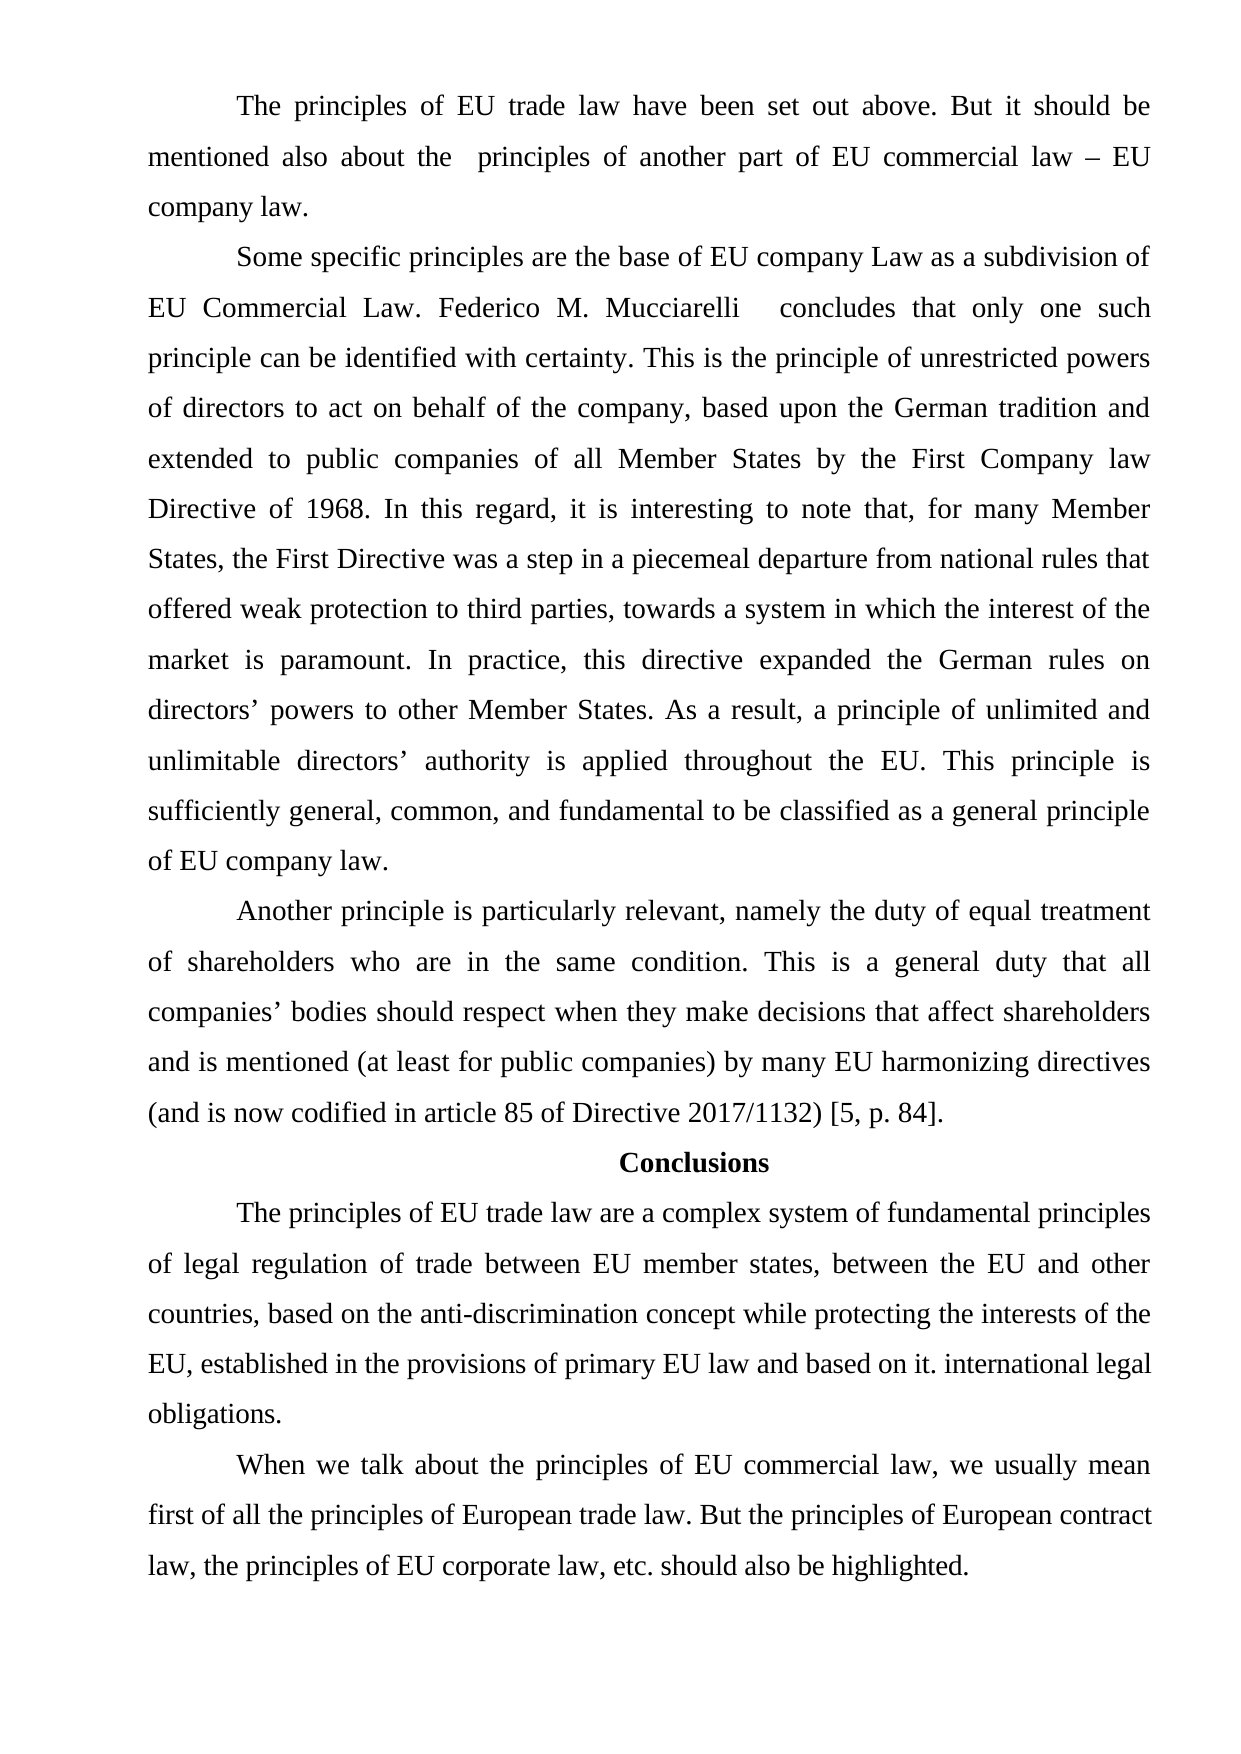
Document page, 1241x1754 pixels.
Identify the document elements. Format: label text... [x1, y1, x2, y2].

text Conclusions [148, 1145, 1152, 1179]
text Another principle is particularly relevant, namely the duty of equal treatment of shareholders who are in the same condition. This is a general duty that all companies’ bodies should respect when they make decisions that affect shareholders and is mentioned (at least for public companies) by many EU harmonizing directives (and is now codified in article 85 of Directive 2017/1132) [5, p. 84]. [148, 893, 1152, 1128]
text Some specific principles are the base of EU company Law as a subdivision of EU Commercial Law. Federico M. Mucciarelli concludes that only one such principle can be identified with certainty. This is the principle of unrestricted powers of directors to act on behalf of the company, based upon the German tradition and extended to public companies of all Member States by the First Company law Directive of 1968. In this regard, it is interesting to note that, for many Member States, the First Directive was a step in a piecemeal departure from national rules that offered weak protection to third parties, towards a system in which the interest of the market is paramount. In practice, this directive expanded the German rules on directors’ powers to other Member States. As a result, a principle of unlimited and unlimitable directors’ authority is applied throughout the EU. This principle is sufficiently general, common, and fundamental to be classified as a general principle of EU company law. [148, 239, 1152, 877]
text The principles of EU trade law have been set out above. But it should be mentioned also about the principles of another part of EU commercial law – EU company law. [148, 88, 1152, 223]
text When we talk about the principles of EU commercial law, we usually mean first of all the principles of European trade law. But the principles of European contract law, the principles of EU corporate law, etc. should also be highlighted. [148, 1447, 1152, 1581]
text The principles of EU trade law are a complex system of fundamental principles of legal regulation of trade between EU member states, between the EU and other countries, based on the anti-discrimination concept while protecting the interests of the EU, established in the provisions of primary EU law and based on it. international legal obligations. [148, 1195, 1152, 1430]
